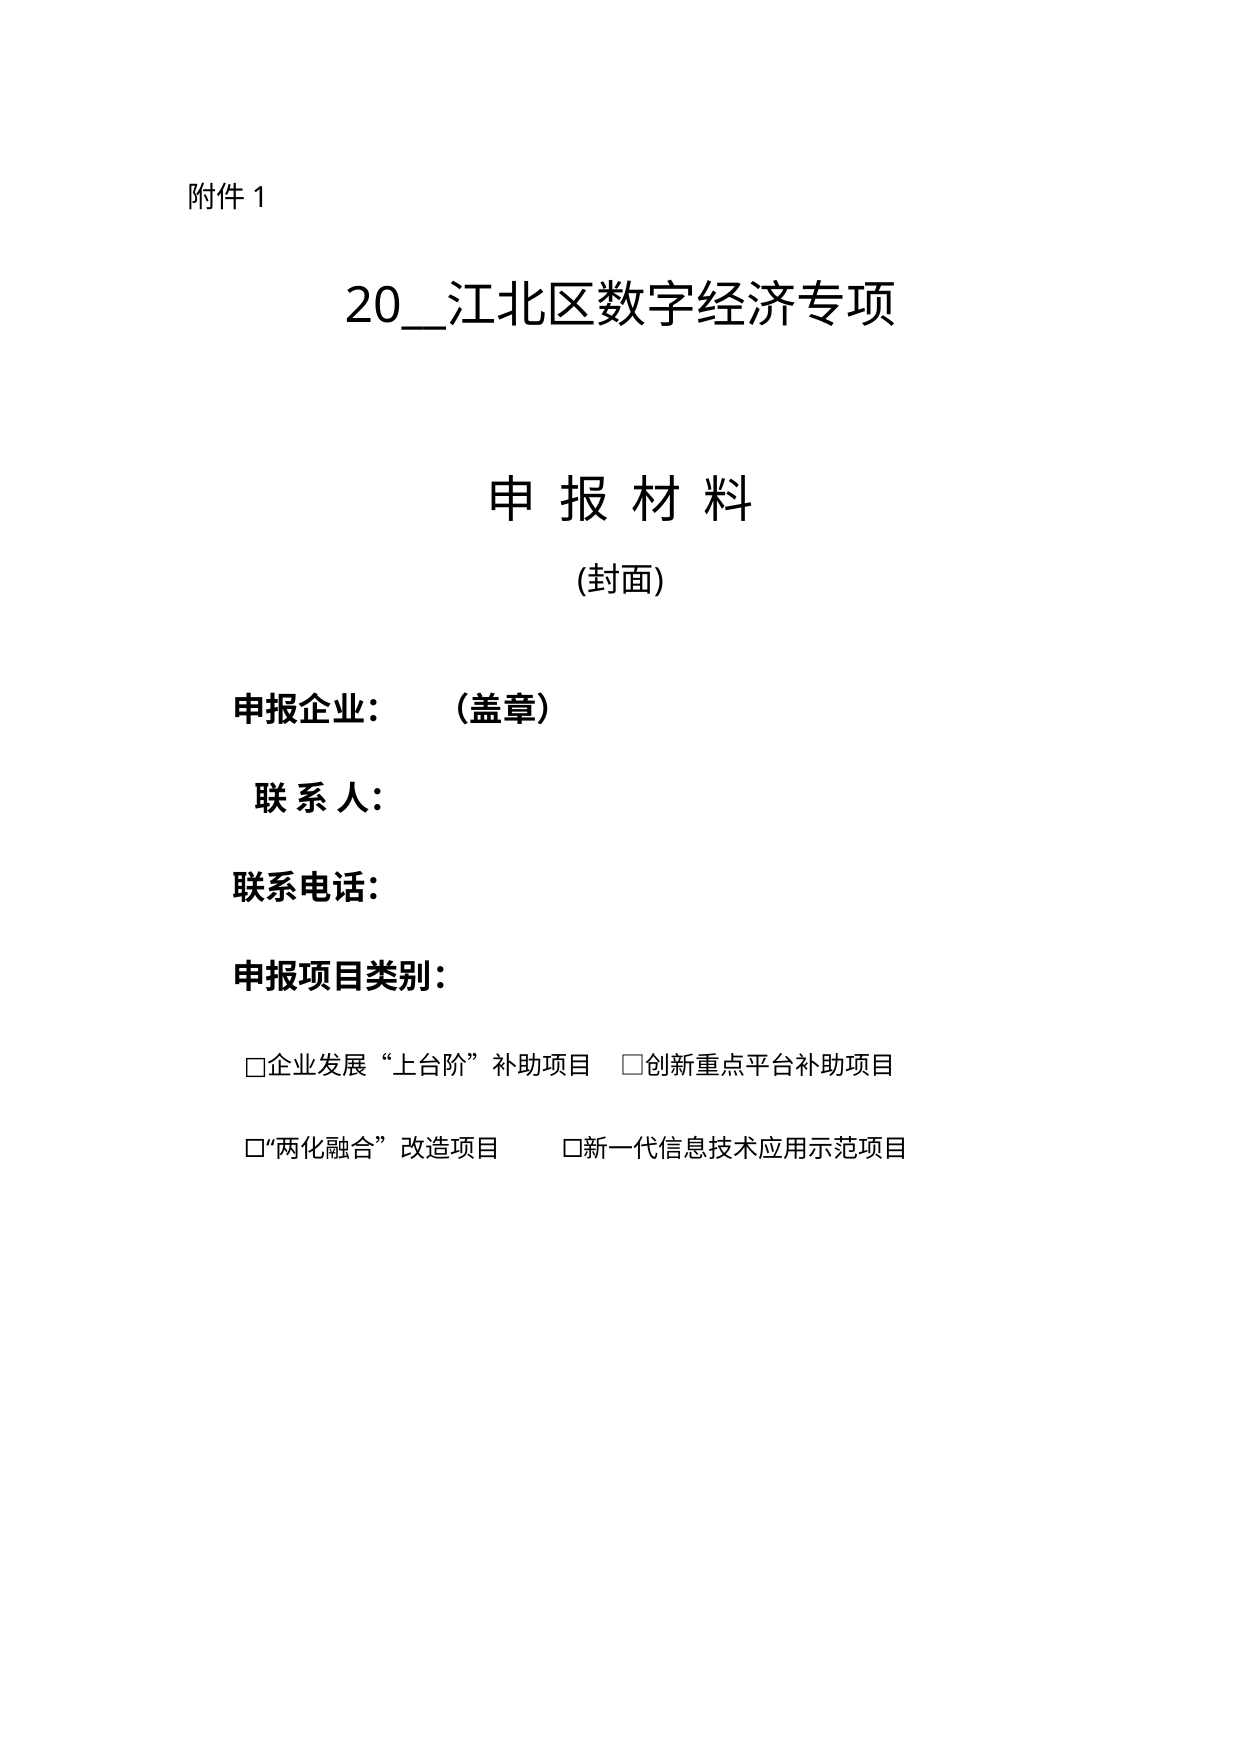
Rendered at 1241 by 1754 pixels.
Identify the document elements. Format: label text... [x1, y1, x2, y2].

text (封面) [187, 544, 1053, 609]
text 附件1 [187, 162, 1053, 227]
text 申报项目类别： [206, 942, 1050, 1007]
text 申 报 材 料 [187, 447, 1053, 544]
text □企业发展“上台阶”补助项目 □创新重点平台补助项目 [206, 1031, 1050, 1096]
text 申报企业： （盖章） [206, 674, 1050, 739]
text “两化融合”改造项目 新一代信息技术应用示范项目 [206, 1114, 1050, 1179]
text 联系电话： [206, 853, 1050, 918]
text 20__江北区数字经济专项 [187, 252, 1053, 349]
text 联 系 人： [187, 764, 1053, 829]
